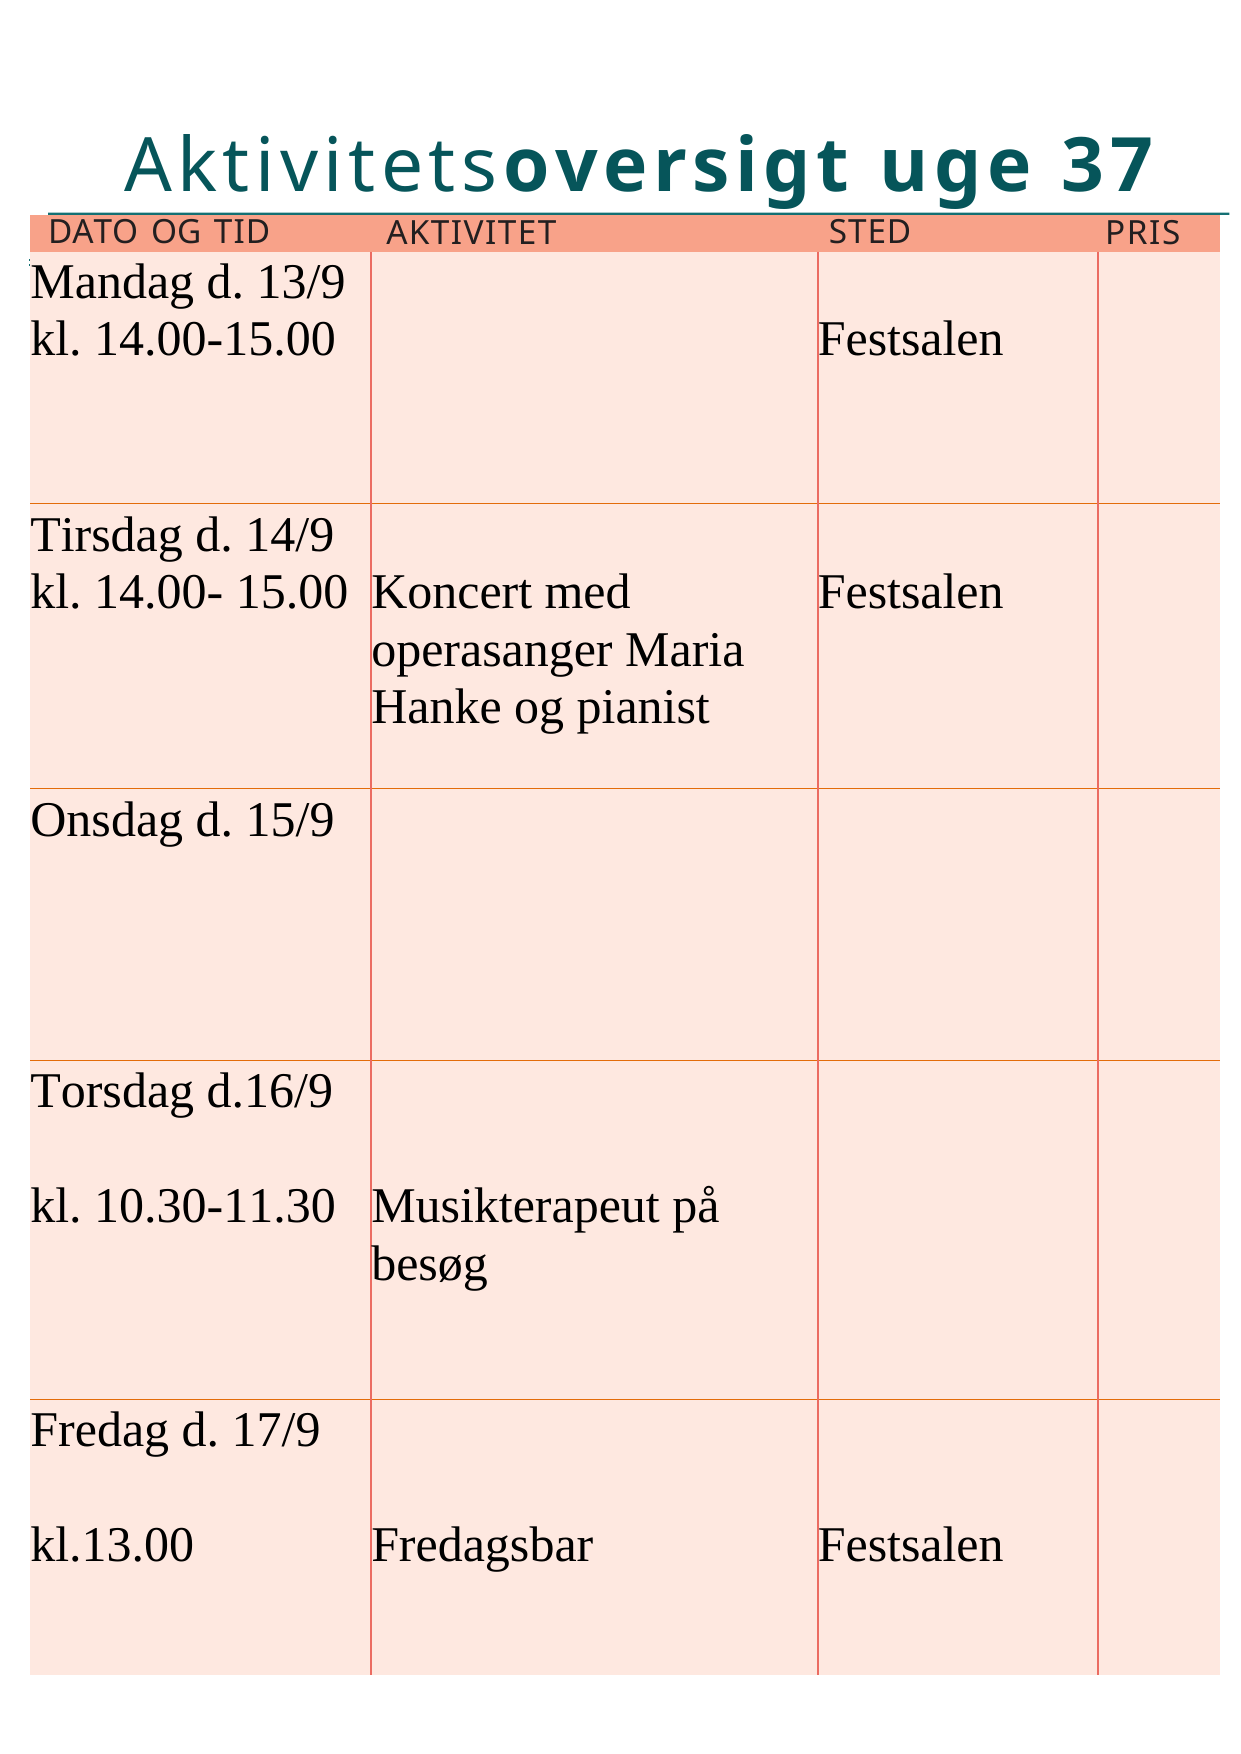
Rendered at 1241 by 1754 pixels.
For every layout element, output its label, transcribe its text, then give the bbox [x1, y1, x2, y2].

table_cell Koncert med operasanger Maria Hanke og pianist [372, 504, 817, 788]
table_cell [372, 252, 817, 503]
table_cell [819, 1061, 1097, 1399]
table_cell Tirsdag d. 14/9 kl. 14.00- 15.00 [30, 504, 370, 788]
table_cell Fredag d. 17/9 kl.13.00 [30, 1400, 370, 1675]
table_cell [372, 789, 817, 1060]
table_cell [1099, 789, 1220, 1060]
table_cell Mandag d. 13/9 kl. 14.00-15.00 [30, 252, 370, 503]
table_cell Fredagsbar [372, 1400, 817, 1675]
table_cell [1099, 252, 1220, 503]
table_cell Musikterapeut på besøg [372, 1061, 817, 1399]
table_cell [819, 789, 1097, 1060]
text Aktivitetsoversigt uge 37 [124, 111, 1223, 213]
table_cell [1099, 1061, 1220, 1399]
table_cell [1099, 1400, 1220, 1675]
table_cell Festsalen [819, 504, 1097, 788]
table_cell Torsdag d.16/9 kl. 10.30-11.30 [30, 1061, 370, 1399]
table_cell Festsalen [819, 1400, 1097, 1675]
table_cell [1099, 504, 1220, 788]
table_cell Festsalen [819, 252, 1097, 503]
table_cell Onsdag d. 15/9 [30, 789, 370, 1060]
table_header DATO OG TID AKTIVITET STED PRIS [30, 215, 1220, 252]
